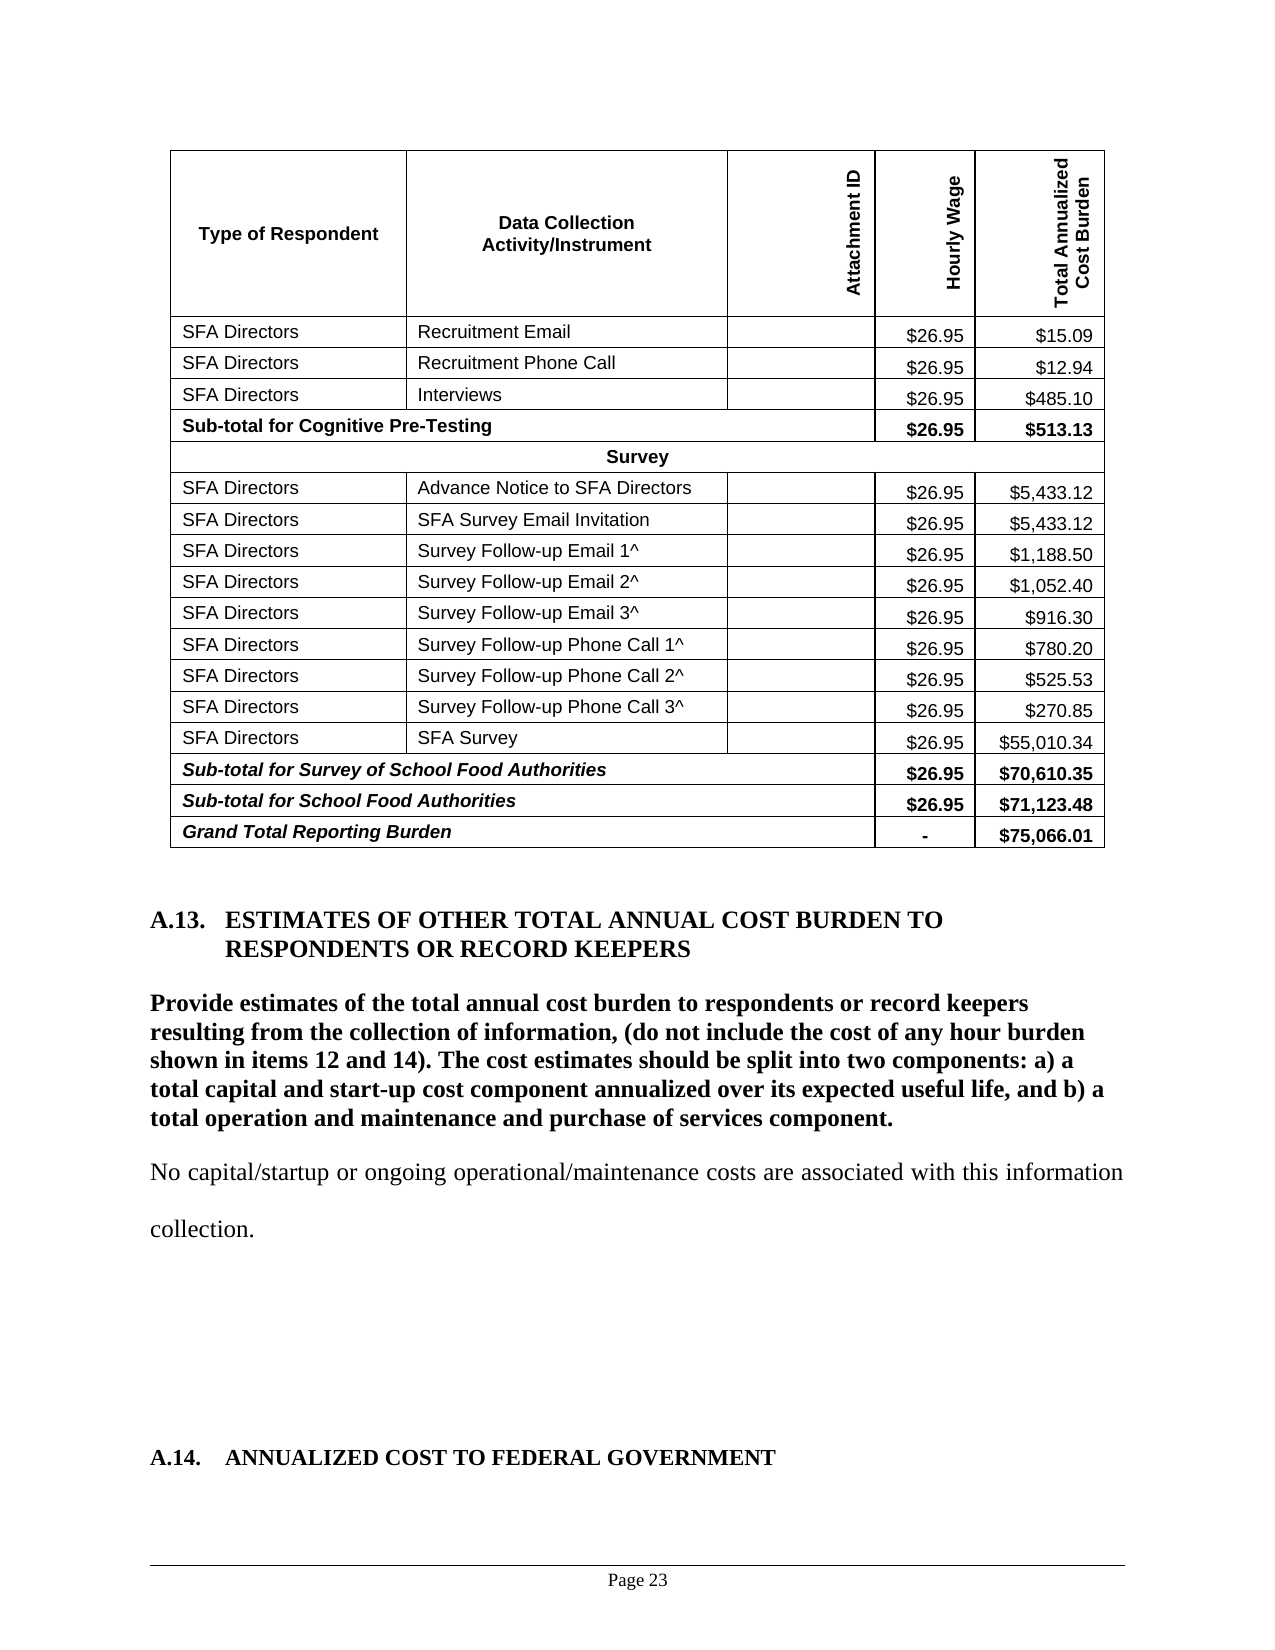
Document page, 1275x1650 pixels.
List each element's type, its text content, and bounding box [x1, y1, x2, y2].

table_cell $26.95 [876, 754, 974, 784]
subtitle A.14. Annualized Cost to Federal Government [150, 1444, 1125, 1471]
table_cell $26.95 [876, 410, 974, 441]
table_cell SFA Directors [171, 504, 406, 534]
table_cell $15.09 [976, 317, 1104, 347]
table_cell SFA Directors [171, 567, 406, 597]
table_cell $5,433.12 [976, 473, 1104, 503]
table_header Attachment ID [728, 151, 874, 316]
table_cell Sub-total for Survey of School Food Authorities [171, 754, 874, 784]
table_header Total Annualized Cost Burden [976, 151, 1104, 316]
table_header Data Collection Activity/Instrument [407, 151, 727, 316]
text Provide estimates of the total annual cost burden to respondents or record keepers resulting from the collection of information, (do not include the cost of any hour burden shown in items 12 and 14). The cost estimates should be split into two components: a) a total capital and start-up cost component annualized over its expected useful life, and b) a total operation and maintenance and purchase of services component. [150, 988, 1125, 1132]
table_cell Grand Total Reporting Burden [171, 817, 874, 847]
table_cell SFA Directors [171, 535, 406, 566]
table_cell $485.10 [976, 379, 1104, 409]
table_cell $26.95 [876, 473, 974, 503]
table_header Type of Respondent [171, 151, 406, 316]
table_cell Survey Follow-up Phone Call 3^ [407, 692, 727, 722]
table_cell [728, 723, 874, 753]
table_cell $26.95 [876, 660, 974, 691]
table_cell $26.95 [876, 567, 974, 597]
table_cell SFA Directors [171, 629, 406, 659]
table_cell $1,052.40 [976, 567, 1104, 597]
table_cell $26.95 [876, 317, 974, 347]
table_cell Sub-total for School Food Authorities [171, 785, 874, 816]
table_cell SFA Survey [407, 723, 727, 753]
table_cell $26.95 [876, 723, 974, 753]
table_cell Survey Follow-up Email 2^ [407, 567, 727, 597]
table_cell Recruitment Phone Call [407, 348, 727, 378]
table_cell [728, 535, 874, 566]
table_cell Survey [171, 442, 1104, 472]
table_cell Interviews [407, 379, 727, 409]
table_cell SFA Directors [171, 317, 406, 347]
table_cell $55,010.34 [976, 723, 1104, 753]
table_cell [728, 598, 874, 628]
table_cell [728, 629, 874, 659]
table_cell [728, 567, 874, 597]
table_cell - [876, 817, 974, 847]
table_cell $26.95 [876, 785, 974, 816]
table_cell $270.85 [976, 692, 1104, 722]
table_cell SFA Directors [171, 379, 406, 409]
table_cell SFA Survey Email Invitation [407, 504, 727, 534]
table_cell Survey Follow-up Email 3^ [407, 598, 727, 628]
table_cell SFA Directors [171, 473, 406, 503]
table_cell Survey Follow-up Email 1^ [407, 535, 727, 566]
table_cell $26.95 [876, 598, 974, 628]
table_cell [728, 660, 874, 691]
table_cell $513.13 [976, 410, 1104, 441]
table_cell $26.95 [876, 379, 974, 409]
table_cell $26.95 [876, 629, 974, 659]
text No capital/startup or ongoing operational/maintenance costs are associated with this information collection. [150, 1157, 1125, 1243]
table_cell $1,188.50 [976, 535, 1104, 566]
table_cell Sub-total for Cognitive Pre-Testing [171, 410, 874, 441]
table_cell [728, 692, 874, 722]
table_cell $26.95 [876, 692, 974, 722]
table_cell $70,610.35 [976, 754, 1104, 784]
table_cell $71,123.48 [976, 785, 1104, 816]
table_cell [728, 348, 874, 378]
table_cell [728, 317, 874, 347]
subtitle A.13. Estimates of Other Total Annual Cost Burden to Respondents or Record Keepers [150, 905, 1125, 963]
table_cell $916.30 [976, 598, 1104, 628]
table_cell [728, 504, 874, 534]
table_cell $5,433.12 [976, 504, 1104, 534]
table_cell SFA Directors [171, 692, 406, 722]
table_cell [728, 473, 874, 503]
table_cell Survey Follow-up Phone Call 1^ [407, 629, 727, 659]
table_cell Advance Notice to SFA Directors [407, 473, 727, 503]
table_cell $26.95 [876, 348, 974, 378]
table_cell SFA Directors [171, 723, 406, 753]
table_cell $26.95 [876, 535, 974, 566]
table_header Hourly Wage [876, 151, 974, 316]
table_cell Recruitment Email [407, 317, 727, 347]
table_cell $780.20 [976, 629, 1104, 659]
table_cell $26.95 [876, 504, 974, 534]
table_cell $525.53 [976, 660, 1104, 691]
table_cell SFA Directors [171, 660, 406, 691]
table_cell Survey Follow-up Phone Call 2^ [407, 660, 727, 691]
table_cell SFA Directors [171, 348, 406, 378]
table_cell SFA Directors [171, 598, 406, 628]
table_cell $75,066.01 [976, 817, 1104, 847]
table_cell $12.94 [976, 348, 1104, 378]
table_cell [728, 379, 874, 409]
